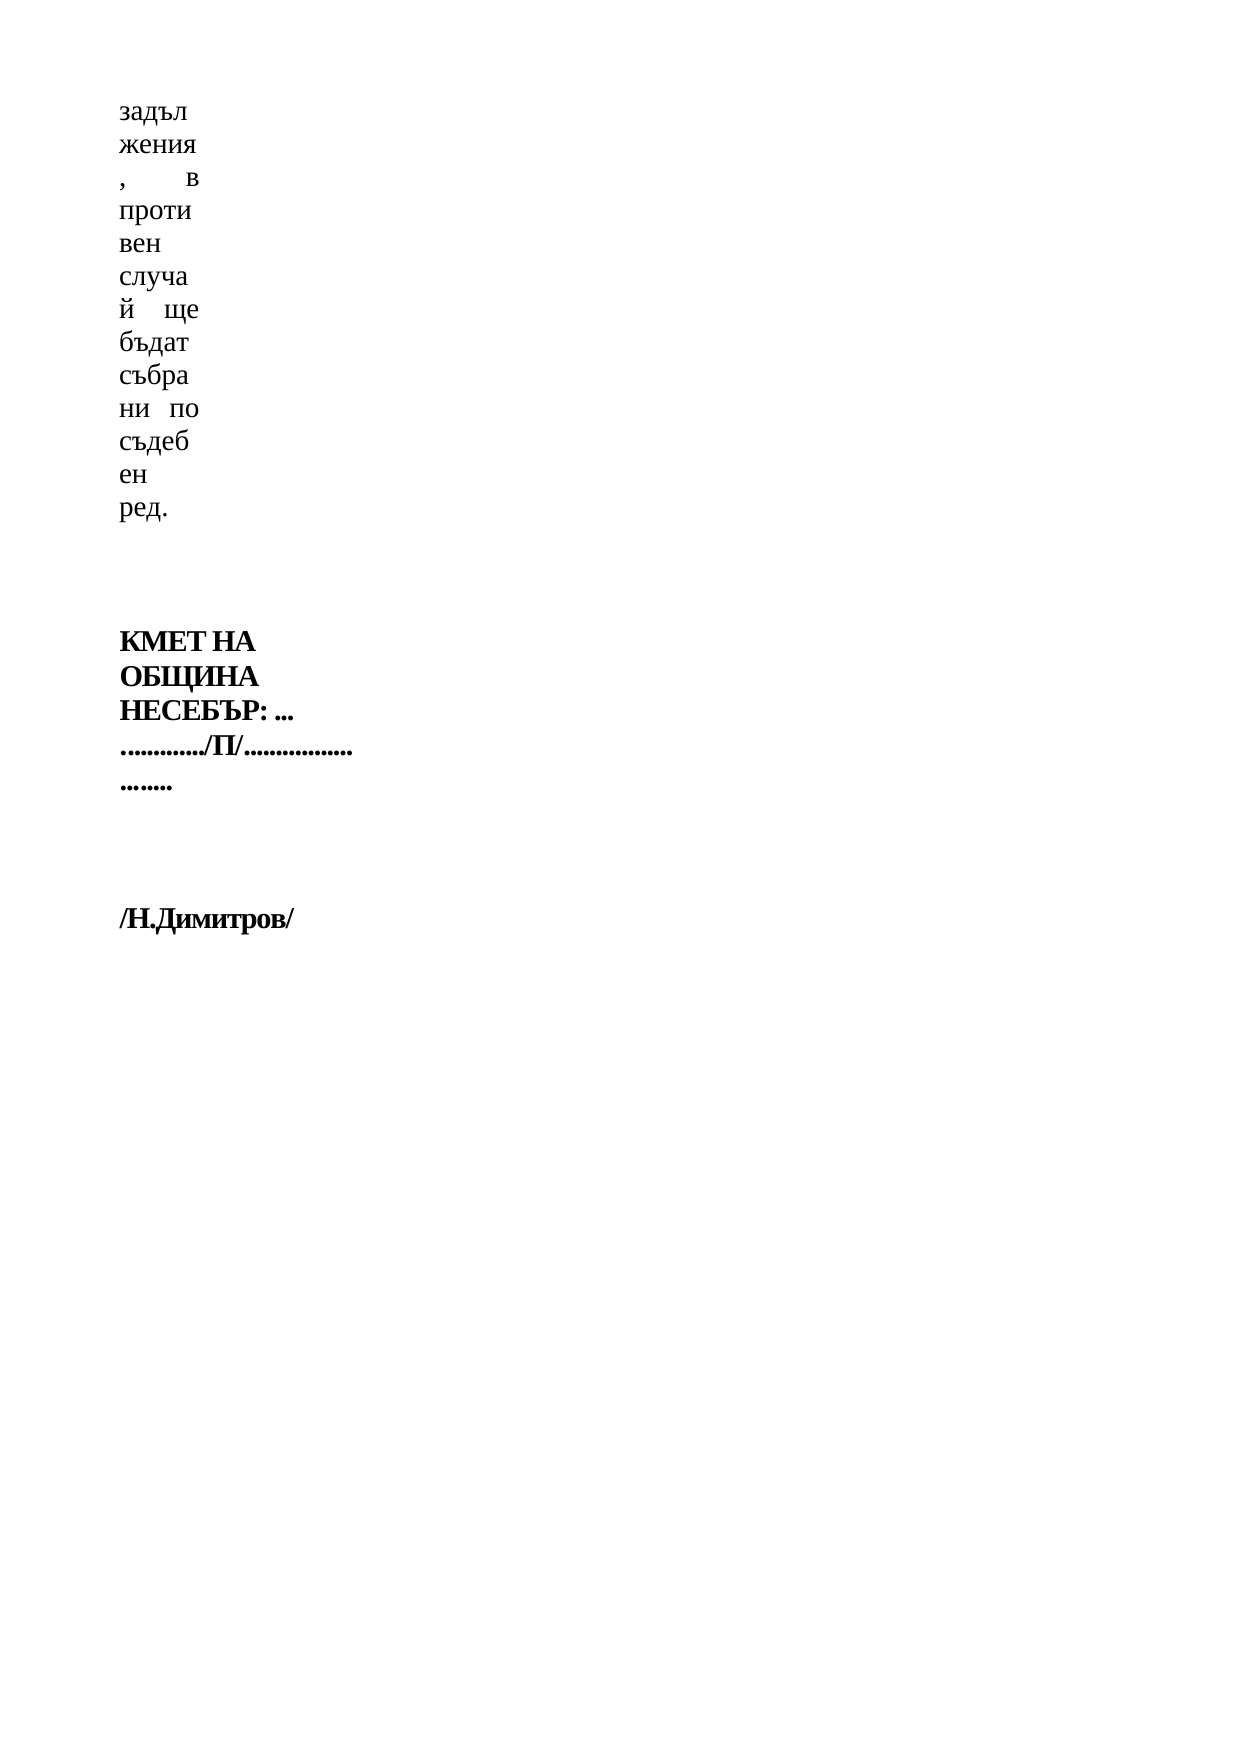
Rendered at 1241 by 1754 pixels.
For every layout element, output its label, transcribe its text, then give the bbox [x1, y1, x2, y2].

text КМЕТ НА ОБЩИНА НЕСЕБЪР: ................/П/......................... /Н.Димитров/ [119, 623, 355, 935]
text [119, 94, 199, 523]
